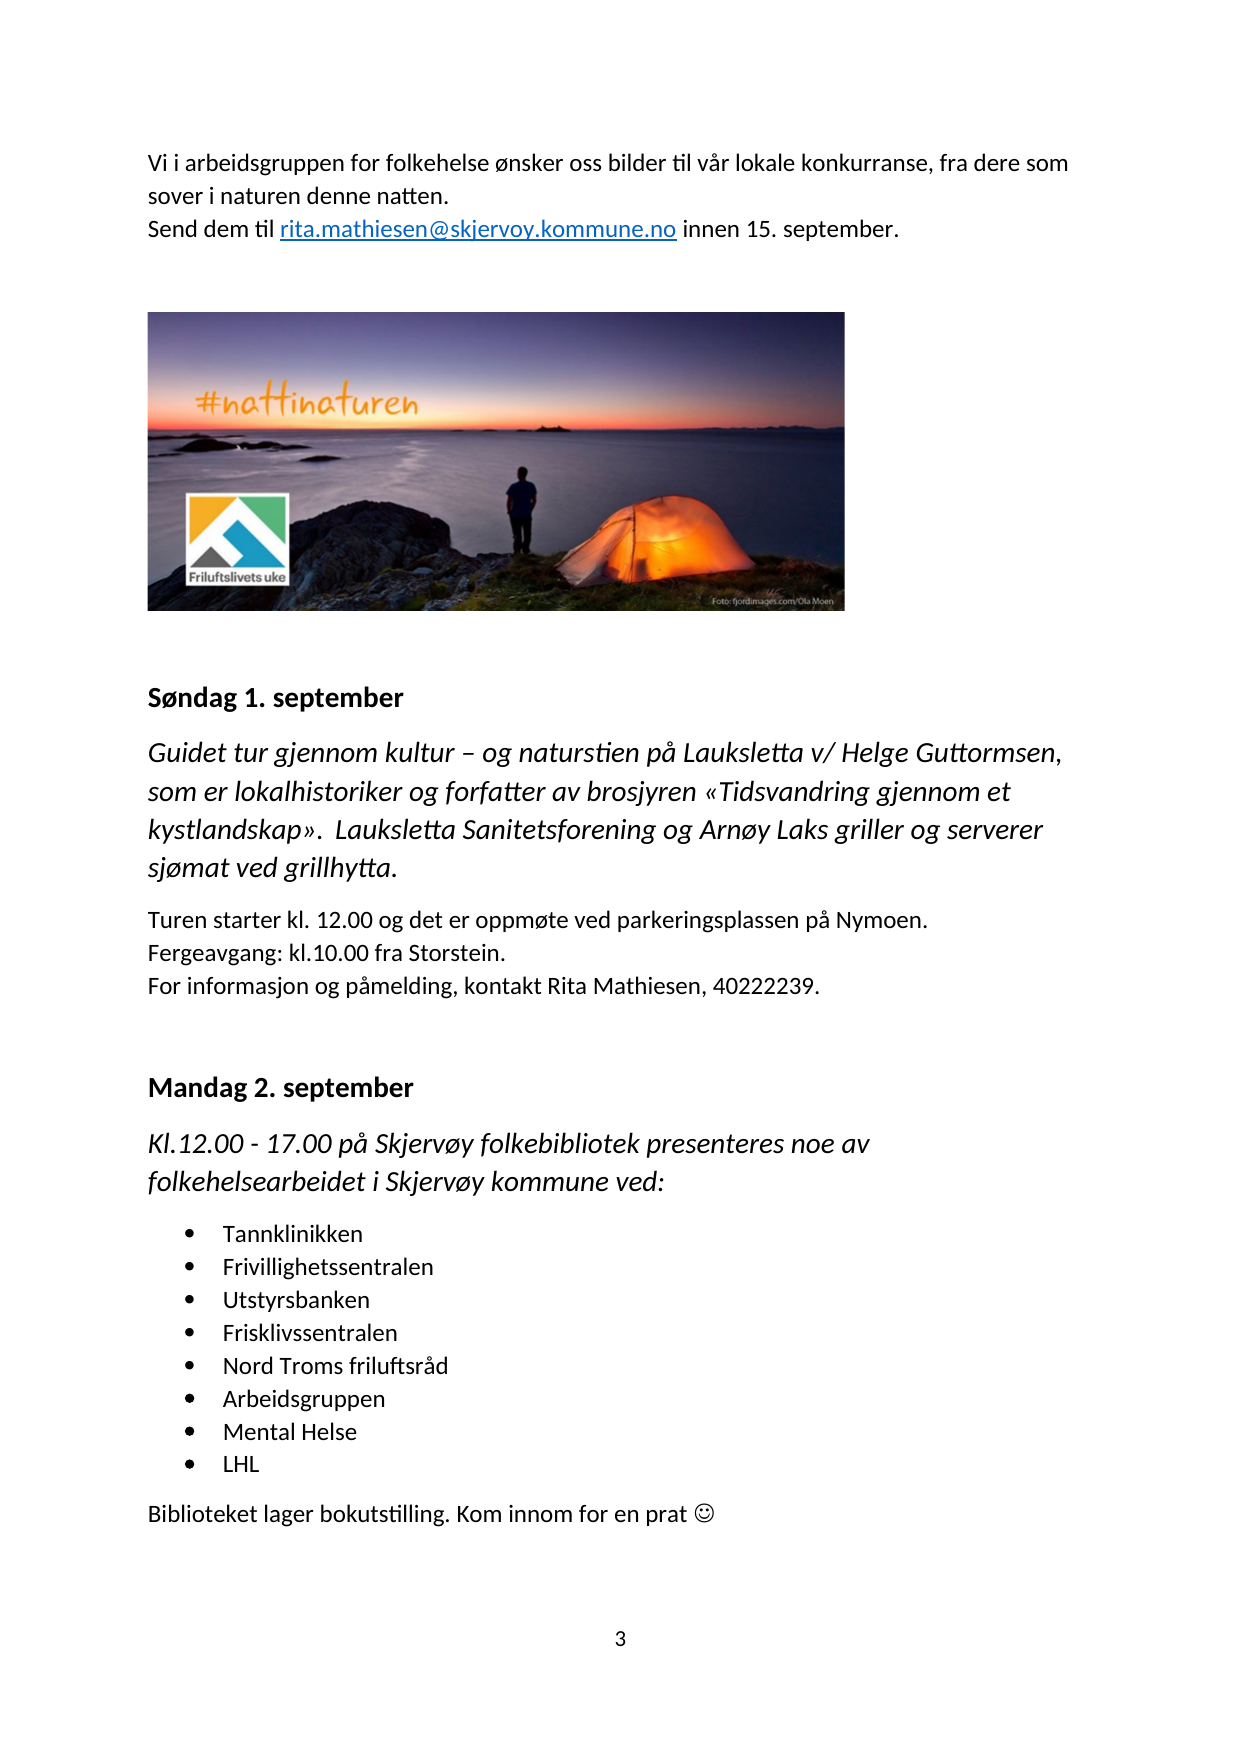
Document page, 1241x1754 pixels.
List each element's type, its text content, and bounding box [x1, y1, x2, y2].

text Vi i arbeidsgruppen for folkehelse ønsker oss bilder til vår lokale konkurranse, fra dere som sover i naturen denne natten. Send dem til rita.mathiesen@skjervoy.kommune.no innen 15. september. [148, 148, 1093, 244]
text Kl.12.00 - 17.00 på Skjervøy folkebibliotek presenteres noe av folkehelsearbeidet i Skjervøy kommune ved: [148, 1125, 1093, 1199]
list Arbeidsgruppen [185, 1383, 1093, 1413]
text Guidet tur gjennom kultur – og naturstien på Lauksletta v/ Helge Guttormsen, som er lokalhistoriker og forfatter av brosjyren «Tidsvandring gjennom et kystlandskap». Lauksletta Sanitetsforening og Arnøy Laks griller og serverer sjømat ved grillhytta. [148, 734, 1093, 885]
list Frivillighetssentralen [185, 1251, 1093, 1282]
list Utstyrsbanken [185, 1284, 1093, 1314]
list Mental Helse [185, 1416, 1093, 1446]
picture [147, 312, 845, 611]
text Søndag 1. september [148, 679, 1093, 715]
text Turen starter kl. 12.00 og det er oppmøte ved parkeringsplassen på Nymoen. Fergeavgang: kl.10.00 fra Storstein. For informasjon og påmelding, kontakt Rita Mathiesen, 40222239. [148, 904, 1093, 1001]
list Tannklinikken [185, 1218, 1093, 1249]
list Frisklivssentralen [185, 1317, 1093, 1347]
list LHL [185, 1449, 1093, 1479]
text Mandag 2. september [148, 1069, 1093, 1105]
list Nord Troms friluftsråd [185, 1350, 1093, 1380]
text Biblioteket lager bokutstilling. Kom innom for en prat [148, 1498, 1093, 1529]
